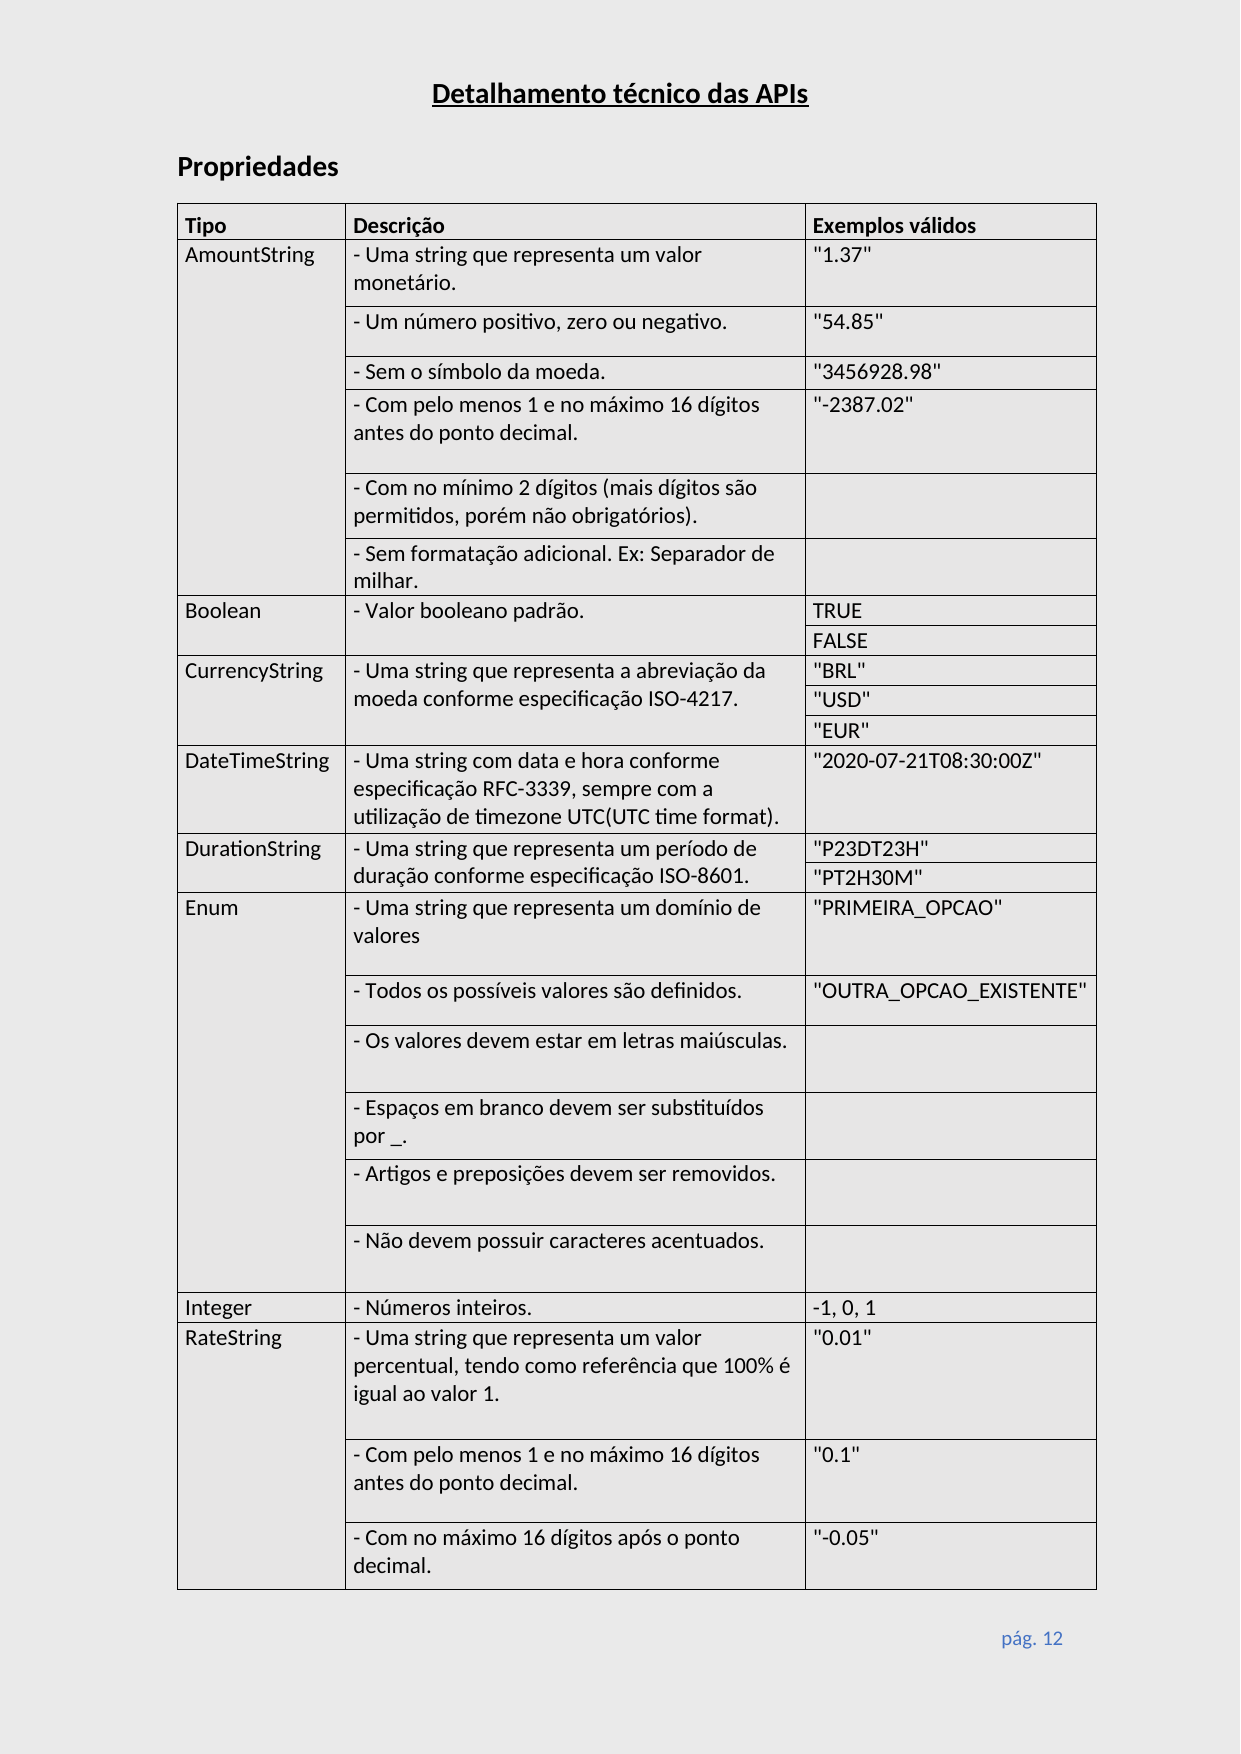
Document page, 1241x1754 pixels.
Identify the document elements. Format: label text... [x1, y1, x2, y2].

table_cell "0.1" [806, 1440, 1096, 1522]
table_cell -1, 0, 1 [806, 1293, 1096, 1322]
table_cell - Uma string que representa um período de duração conforme especificação ISO-8601. [346, 834, 805, 892]
table_header Tipo [178, 204, 345, 239]
table_cell [806, 539, 1096, 595]
table_cell "1.37" [806, 240, 1096, 306]
table_cell [806, 1026, 1096, 1092]
table_cell - Com pelo menos 1 e no máximo 16 dígitos antes do ponto decimal. [346, 390, 805, 472]
table_cell RateString [178, 1323, 345, 1589]
table_cell [806, 1226, 1096, 1292]
table_cell CurrencyString [178, 656, 345, 745]
table_cell "PT2H30M" [806, 863, 1096, 892]
table_header Exemplos válidos [806, 204, 1096, 239]
table_cell - Números inteiros. [346, 1293, 805, 1322]
table_cell Enum [178, 893, 345, 1292]
table_cell "USD" [806, 686, 1096, 715]
table_cell - Os valores devem estar em letras maiúsculas. [346, 1026, 805, 1092]
table_cell "-2387.02" [806, 390, 1096, 472]
table_cell "PRIMEIRA_OPCAO" [806, 893, 1096, 975]
table_cell - Uma string com data e hora conforme especificação RFC-3339, sempre com a utilização de timezone UTC(UTC time format). [346, 746, 805, 833]
table_cell - Uma string que representa a abreviação da moeda conforme especificação ISO-4217. [346, 656, 805, 745]
table_cell "OUTRA_OPCAO_EXISTENTE" [806, 976, 1096, 1025]
table_cell - Com pelo menos 1 e no máximo 16 dígitos antes do ponto decimal. [346, 1440, 805, 1522]
table_cell Integer [178, 1293, 345, 1322]
table_cell [806, 1093, 1096, 1158]
table_cell - Uma string que representa um valor percentual, tendo como referência que 100% é igual ao valor 1. [346, 1323, 805, 1439]
table_cell - Não devem possuir caracteres acentuados. [346, 1226, 805, 1292]
table_cell [806, 474, 1096, 538]
table_cell - Uma string que representa um valor monetário. [346, 240, 805, 306]
table_cell "3456928.98" [806, 357, 1096, 389]
table_cell DurationString [178, 834, 345, 892]
table_cell TRUE [806, 596, 1096, 625]
table_cell "2020-07-21T08:30:00Z" [806, 746, 1096, 833]
table_cell [806, 1160, 1096, 1225]
table_cell DateTimeString [178, 746, 345, 833]
table_cell "-0.05" [806, 1523, 1096, 1589]
table_cell - Artigos e preposições devem ser removidos. [346, 1160, 805, 1225]
table_cell - Com no mínimo 2 dígitos (mais dígitos são permitidos, porém não obrigatórios). [346, 474, 805, 538]
table_cell - Todos os possíveis valores são definidos. [346, 976, 805, 1025]
table_cell - Sem formatação adicional. Ex: Separador de milhar. [346, 539, 805, 595]
table_cell - Com no máximo 16 dígitos após o ponto decimal. [346, 1523, 805, 1589]
table_cell AmountString [178, 240, 345, 595]
table_cell - Valor booleano padrão. [346, 596, 805, 655]
table_cell - Espaços em branco devem ser substituídos por _. [346, 1093, 805, 1158]
table_cell FALSE [806, 626, 1096, 655]
table_cell Boolean [178, 596, 345, 655]
table_cell "0.01" [806, 1323, 1096, 1439]
text Propriedades [177, 148, 1063, 183]
table_cell "P23DT23H" [806, 834, 1096, 862]
table_cell - Sem o símbolo da moeda. [346, 357, 805, 389]
table_cell "BRL" [806, 656, 1096, 684]
table_header Descrição [346, 204, 805, 239]
table_cell "EUR" [806, 716, 1096, 745]
table_cell - Uma string que representa um domínio de valores [346, 893, 805, 975]
table_cell - Um número positivo, zero ou negativo. [346, 307, 805, 356]
table_cell "54.85" [806, 307, 1096, 356]
